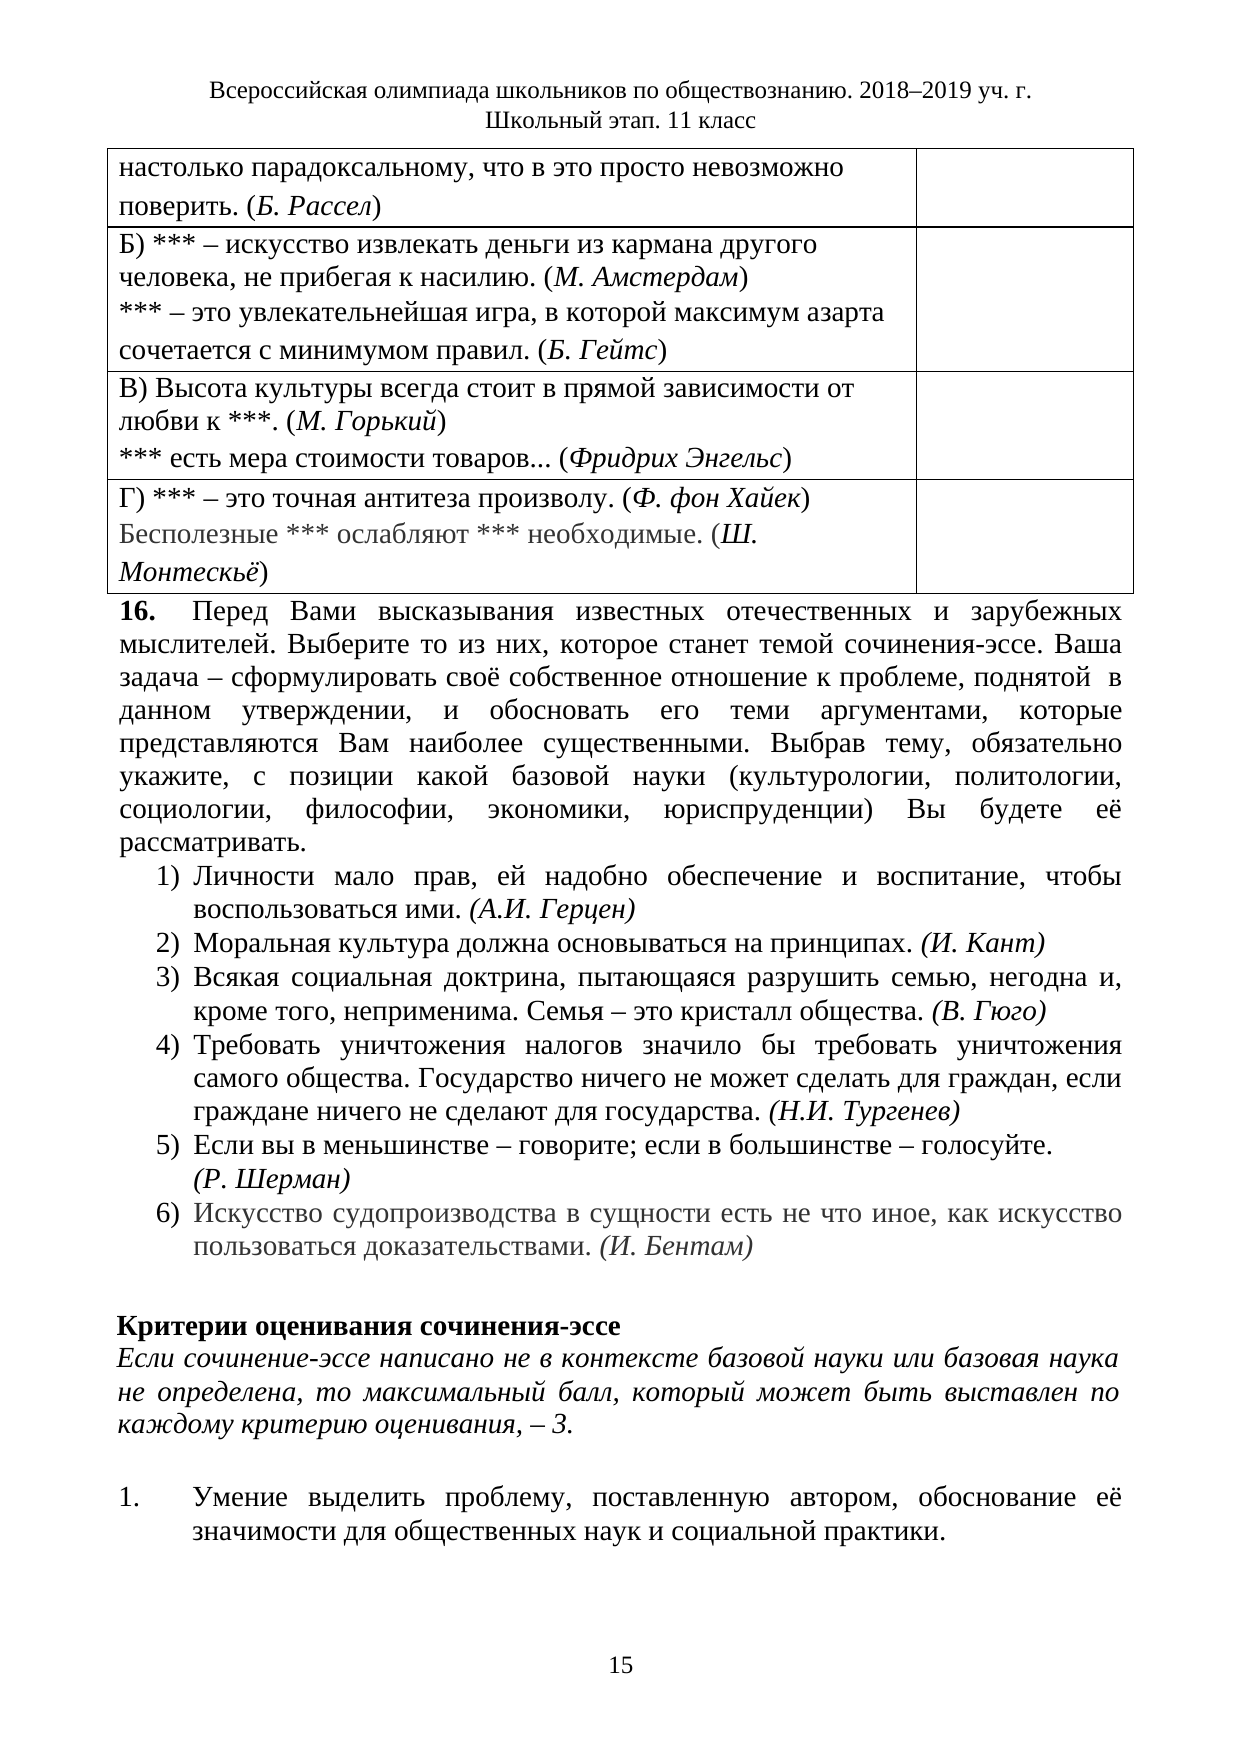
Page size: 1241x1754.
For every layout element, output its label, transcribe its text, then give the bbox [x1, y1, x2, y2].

table_cell Б) *** – искусство извлекать деньги из кармана другого человека, не прибегая к насилию. (М. Амстердам) *** – это увлекательнейшая игра, в которой максимум азарта сочетается с минимумом правил. (Б. Гейтс) [108, 228, 916, 371]
list Если вы в меньшинстве – говорите; если в большинстве – голосуйте. [156, 1128, 1123, 1161]
list Личности мало прав, ей надобно обеспечение и воспитание, чтобы воспользоваться ими. (А.И. Герцен) [156, 859, 1123, 924]
table_cell [917, 149, 1133, 226]
table_cell [917, 228, 1133, 371]
list Перед Вами высказывания известных отечественных и зарубежных мыслителей. Выберите то из них, которое станет темой сочинения-эссе. Ваша задача – сформулировать своё собственное отношение к проблеме, поднятой в данном утверждении, и обосновать его теми аргументами, которые представляются Вам наиболее существенными. Выбрав тему, обязательно укажите, с позиции какой базовой науки (культурологии, политологии, социологии, философии, экономики, юриспруденции) Вы будете её рассматривать. [119, 594, 1123, 857]
list Всякая социальная доктрина, пытающаяся разрушить семью, негодна и, кроме того, неприменима. Семья – это кристалл общества. (В. Гюго) [156, 961, 1123, 1026]
list Требовать уничтожения налогов значило бы требовать уничтожения самого общества. Государство ничего не может сделать для граждан, если граждане ничего не сделают для государства. (Н.И. Тургенев) [156, 1028, 1123, 1126]
text Если сочинение-эссе написано не в контексте базовой науки или базовая наука не определена, то максимальный балл, который может быть выставлен по каждому критерию оценивания, ‒ 3. [116, 1342, 1123, 1440]
table_cell [917, 372, 1133, 479]
text (Р. Шерман) [193, 1162, 1123, 1195]
table_cell Г) *** – это точная антитеза произволу. (Ф. фон Хайек) Бесполезные *** ослабляют *** необходимые. (Ш. Монтескьё) [108, 480, 916, 593]
list Умение выделить проблему, поставленную автором, обоснование её значимости для общественных наук и социальной практики. [118, 1481, 1123, 1546]
table_cell [917, 480, 1133, 593]
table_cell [108, 149, 916, 226]
text Критерии оценивания сочинения-эссе [116, 1308, 1124, 1341]
list Искусство судопроизводства в сущности есть не что иное, как искусство пользоваться доказательствами. (И. Бентам) [156, 1196, 1123, 1261]
table_cell В) Высота культуры всегда стоит в прямой зависимости от любви к ***. (М. Горький) *** есть мера стоимости товаров... (Фридрих Энгельс) [108, 372, 916, 479]
list Моральная культура должна основываться на принципах. (И. Кант) [156, 926, 1123, 959]
